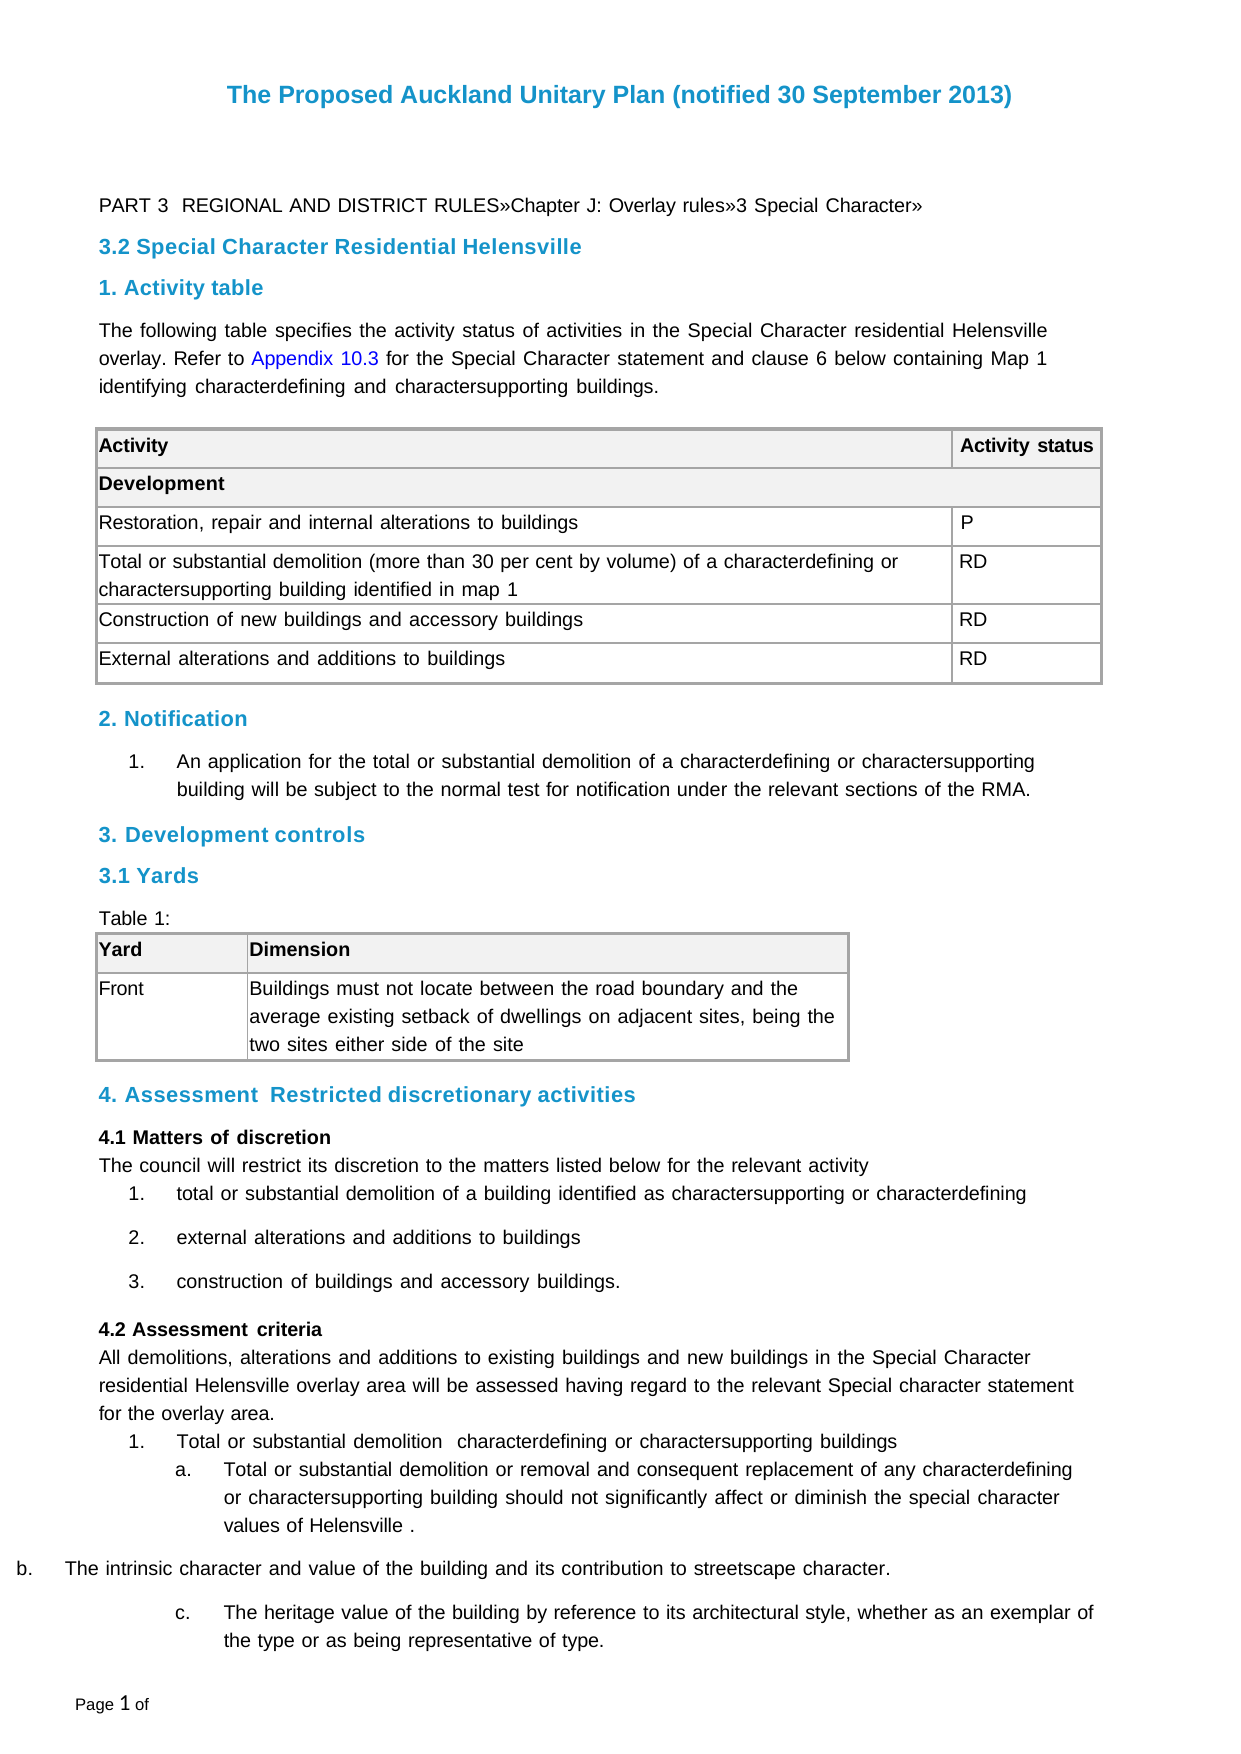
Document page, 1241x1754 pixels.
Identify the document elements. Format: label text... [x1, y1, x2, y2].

list An application for the total or substantial demolition of a character­defining or character­supporting building will be subject to the normal test for notification under the relevant sections of the RMA. [128, 749, 1058, 800]
list construction of buildings and accessory buildings. [128, 1269, 1117, 1292]
text The council will restrict its discretion to the matters listed below for the relevant activity [98, 1154, 1117, 1177]
subtitle Development controls [98, 822, 1117, 847]
list Activity table [98, 274, 265, 300]
list external alterations and additions to buildings [128, 1226, 1117, 1248]
subtitle Notification [98, 705, 1117, 731]
table_cell Front [98, 974, 247, 1058]
text 3.1 Yards [98, 863, 1117, 888]
table_cell Development [98, 469, 1100, 506]
table_cell RD [953, 644, 1100, 682]
table_cell External alterations and additions to buildings [98, 644, 951, 682]
table_cell Total or substantial demolition (more than 30 per cent by volume) of a character­defining or character­supporting building identified in map 1 [98, 547, 951, 603]
table_header Activity status [953, 431, 1100, 467]
table_cell Buildings must not locate between the road boundary and the average existing setback of dwellings on adjacent sites, being the two sites either side of the site [248, 974, 847, 1058]
text PART 3 ­ REGIONAL AND DISTRICT RULES»Chapter J: Overlay rules»3 Special Character» [98, 193, 934, 216]
list total or substantial demolition of a building identified as character­supporting or character­defining [128, 1182, 1117, 1205]
table_header Yard [98, 935, 247, 972]
text All demolitions, alterations and additions to existing buildings and new buildings in the Special Character residential Helensville overlay area will be assessed having regard to the relevant Special character statement for the overlay area. [98, 1346, 1076, 1424]
text Table 1: [98, 907, 1117, 930]
table_cell Construction of new buildings and accessory buildings [98, 605, 951, 642]
table_header Activity [98, 431, 951, 467]
table_cell P [953, 508, 1100, 545]
list Total or substantial demolition or removal and consequent replacement of any character­defining or character­supporting building should not significantly affect or diminish the special character values of Helensville . [175, 1458, 1087, 1536]
table_cell Restoration, repair and internal alterations to buildings [98, 508, 951, 545]
subtitle Matters of discretion [98, 1126, 1117, 1149]
list The heritage value of the building by reference to its architectural style, whether as an exemplar of the type or as being representative of type. [175, 1601, 1104, 1652]
subtitle Assessment criteria [98, 1318, 1117, 1341]
list The intrinsic character and value of the building and its contribution to streetscape character. [16, 1557, 1117, 1580]
table_header Dimension [248, 935, 847, 972]
table_cell RD [953, 605, 1100, 642]
text The following table specifies the activity status of activities in the Special Character residential Helensville overlay. Refer to Appendix 10.3 for the Special Character statement and clause 6 below containing Map 1 identifying character­defining and character­supporting buildings. [98, 319, 1047, 397]
subtitle Assessment ­ Restricted discretionary activities [98, 1082, 1117, 1107]
list Total or substantial demolition ­ character­defining or character­supporting buildings [128, 1430, 1117, 1452]
subtitle 3.2 Special Character Residential Helensville [98, 234, 590, 259]
table_cell RD [953, 547, 1100, 603]
